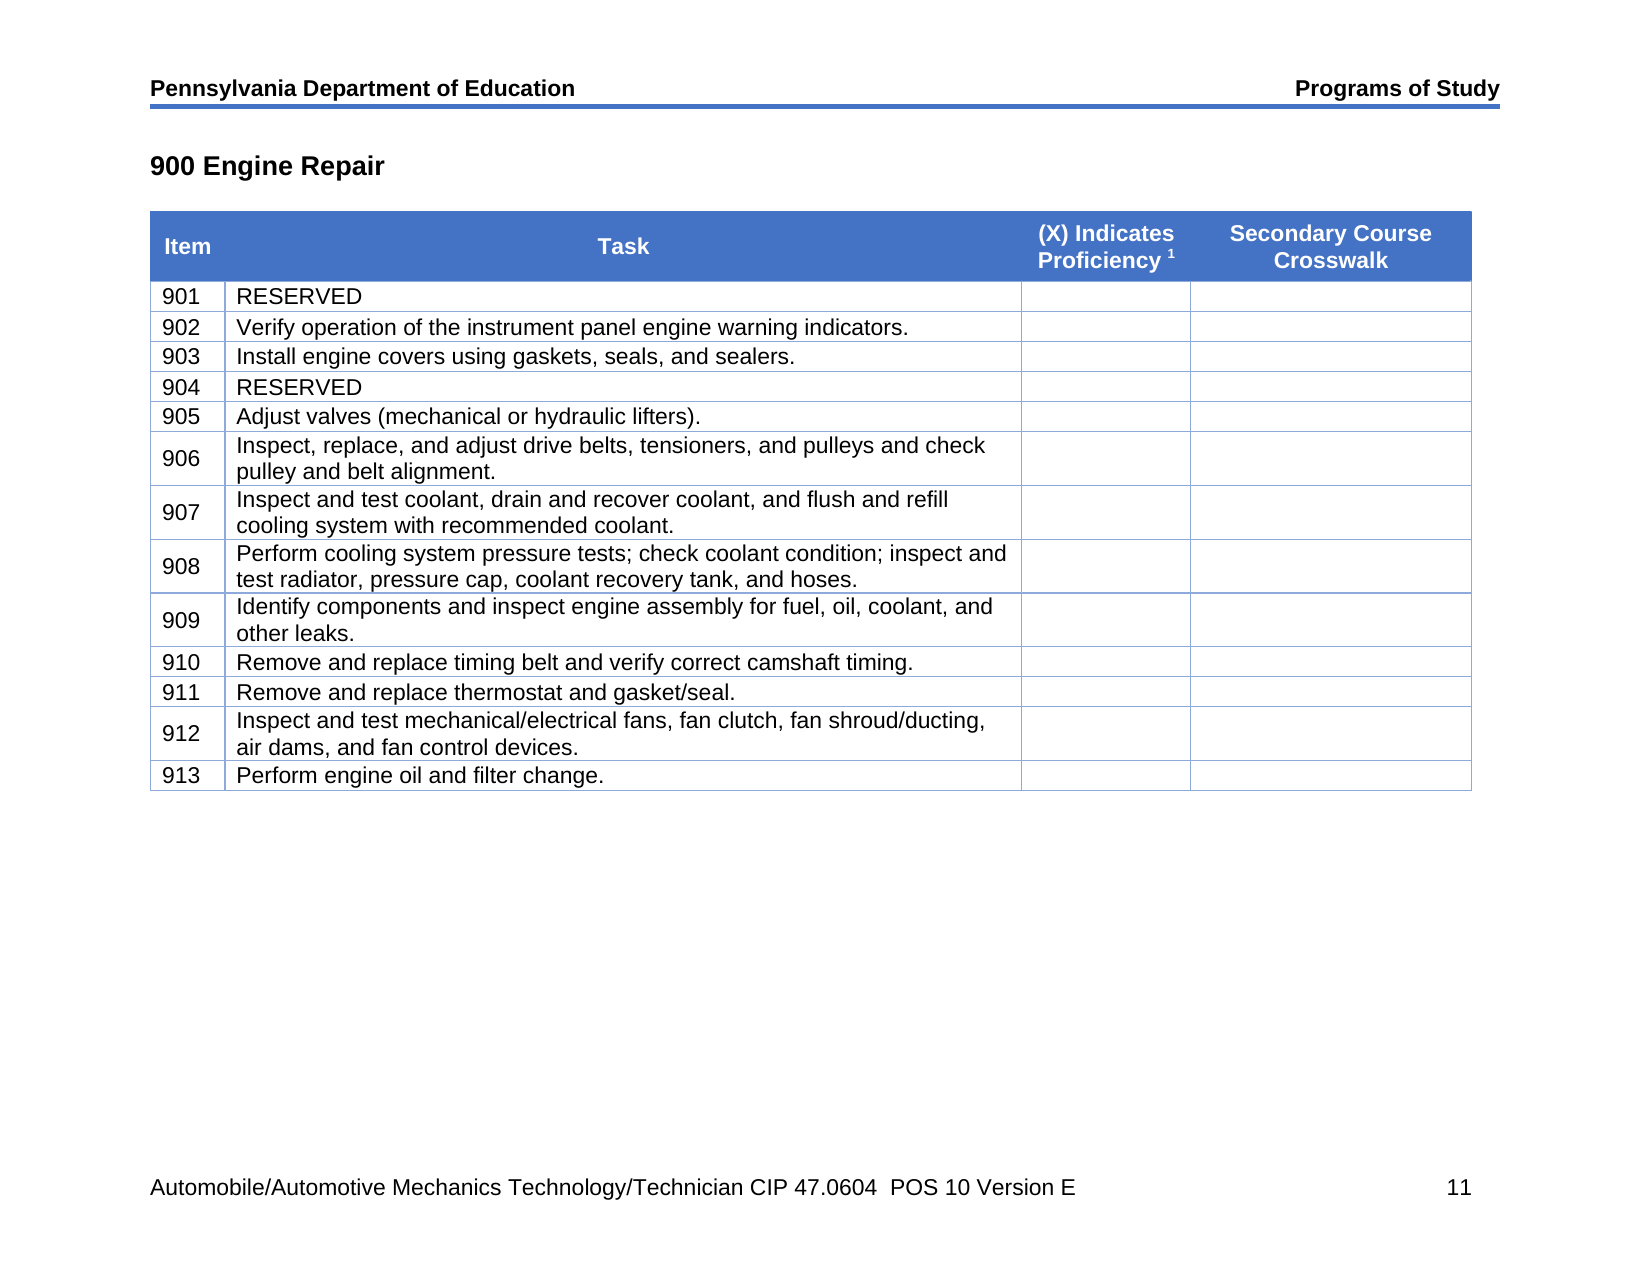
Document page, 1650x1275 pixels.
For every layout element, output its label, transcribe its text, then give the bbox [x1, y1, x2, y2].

table_cell 903 [151, 342, 224, 371]
table_cell RESERVED [226, 372, 1021, 401]
table_cell Perform engine oil and filter change. [226, 761, 1021, 790]
table_cell [1022, 540, 1190, 592]
table_header Secondary Course Crosswalk [1191, 212, 1471, 281]
table_cell [1191, 342, 1471, 371]
table_cell [1022, 707, 1190, 760]
table_cell [1191, 647, 1471, 676]
table_header Item [151, 212, 224, 281]
table_cell 902 [151, 312, 224, 341]
table_cell [1191, 402, 1471, 431]
table_cell Inspect, replace, and adjust drive belts, tensioners, and pulleys and check pulley and belt alignment. [226, 432, 1021, 485]
table_cell [1022, 594, 1190, 646]
table_cell 907 [151, 486, 224, 539]
table_cell 901 [151, 282, 224, 311]
table_cell [1191, 282, 1471, 311]
subtitle 900 Engine Repair [150, 150, 1500, 181]
table_cell 912 [151, 707, 224, 760]
table_cell [1191, 372, 1471, 401]
table_cell Verify operation of the instrument panel engine warning indicators. [226, 312, 1021, 341]
table_cell [1022, 761, 1190, 790]
table_cell [1191, 677, 1471, 706]
table_cell 906 [151, 432, 224, 485]
table_cell RESERVED [226, 282, 1021, 311]
table_cell [1191, 707, 1471, 760]
table_cell [1022, 677, 1190, 706]
table_cell [1191, 486, 1471, 539]
table_cell Perform cooling system pressure tests; check coolant condition; inspect and test radiator, pressure cap, coolant recovery tank, and hoses. [226, 540, 1021, 592]
table_cell [1022, 647, 1190, 676]
table_cell [1022, 402, 1190, 431]
table_cell 908 [151, 540, 224, 592]
table_cell Remove and replace timing belt and verify correct camshaft timing. [226, 647, 1021, 676]
table_header Task [226, 212, 1021, 281]
table_cell 905 [151, 402, 224, 431]
table_cell [1022, 312, 1190, 341]
table_cell 904 [151, 372, 224, 401]
table_header (X) Indicates Proficiency 1 [1022, 212, 1190, 281]
table_cell 909 [151, 594, 224, 646]
table_cell [1022, 372, 1190, 401]
table_cell [1022, 486, 1190, 539]
table_cell Identify components and inspect engine assembly for fuel, oil, coolant, and other leaks. [226, 594, 1021, 646]
table_cell [1191, 594, 1471, 646]
table_cell [1022, 432, 1190, 485]
table_cell [1191, 312, 1471, 341]
table_cell Inspect and test mechanical/electrical fans, fan clutch, fan shroud/ducting, air dams, and fan control devices. [226, 707, 1021, 760]
table_cell [1191, 432, 1471, 485]
table_cell [1191, 540, 1471, 592]
table_cell Adjust valves (mechanical or hydraulic lifters). [226, 402, 1021, 431]
table_cell [1191, 761, 1471, 790]
table_cell 913 [151, 761, 224, 790]
table_cell Remove and replace thermostat and gasket/seal. [226, 677, 1021, 706]
table_cell 911 [151, 677, 224, 706]
table_cell 910 [151, 647, 224, 676]
table_cell [1022, 342, 1190, 371]
table_cell Inspect and test coolant, drain and recover coolant, and flush and refill cooling system with recommended coolant. [226, 486, 1021, 539]
table_cell [1022, 282, 1190, 311]
table_cell Install engine covers using gaskets, seals, and sealers. [226, 342, 1021, 371]
